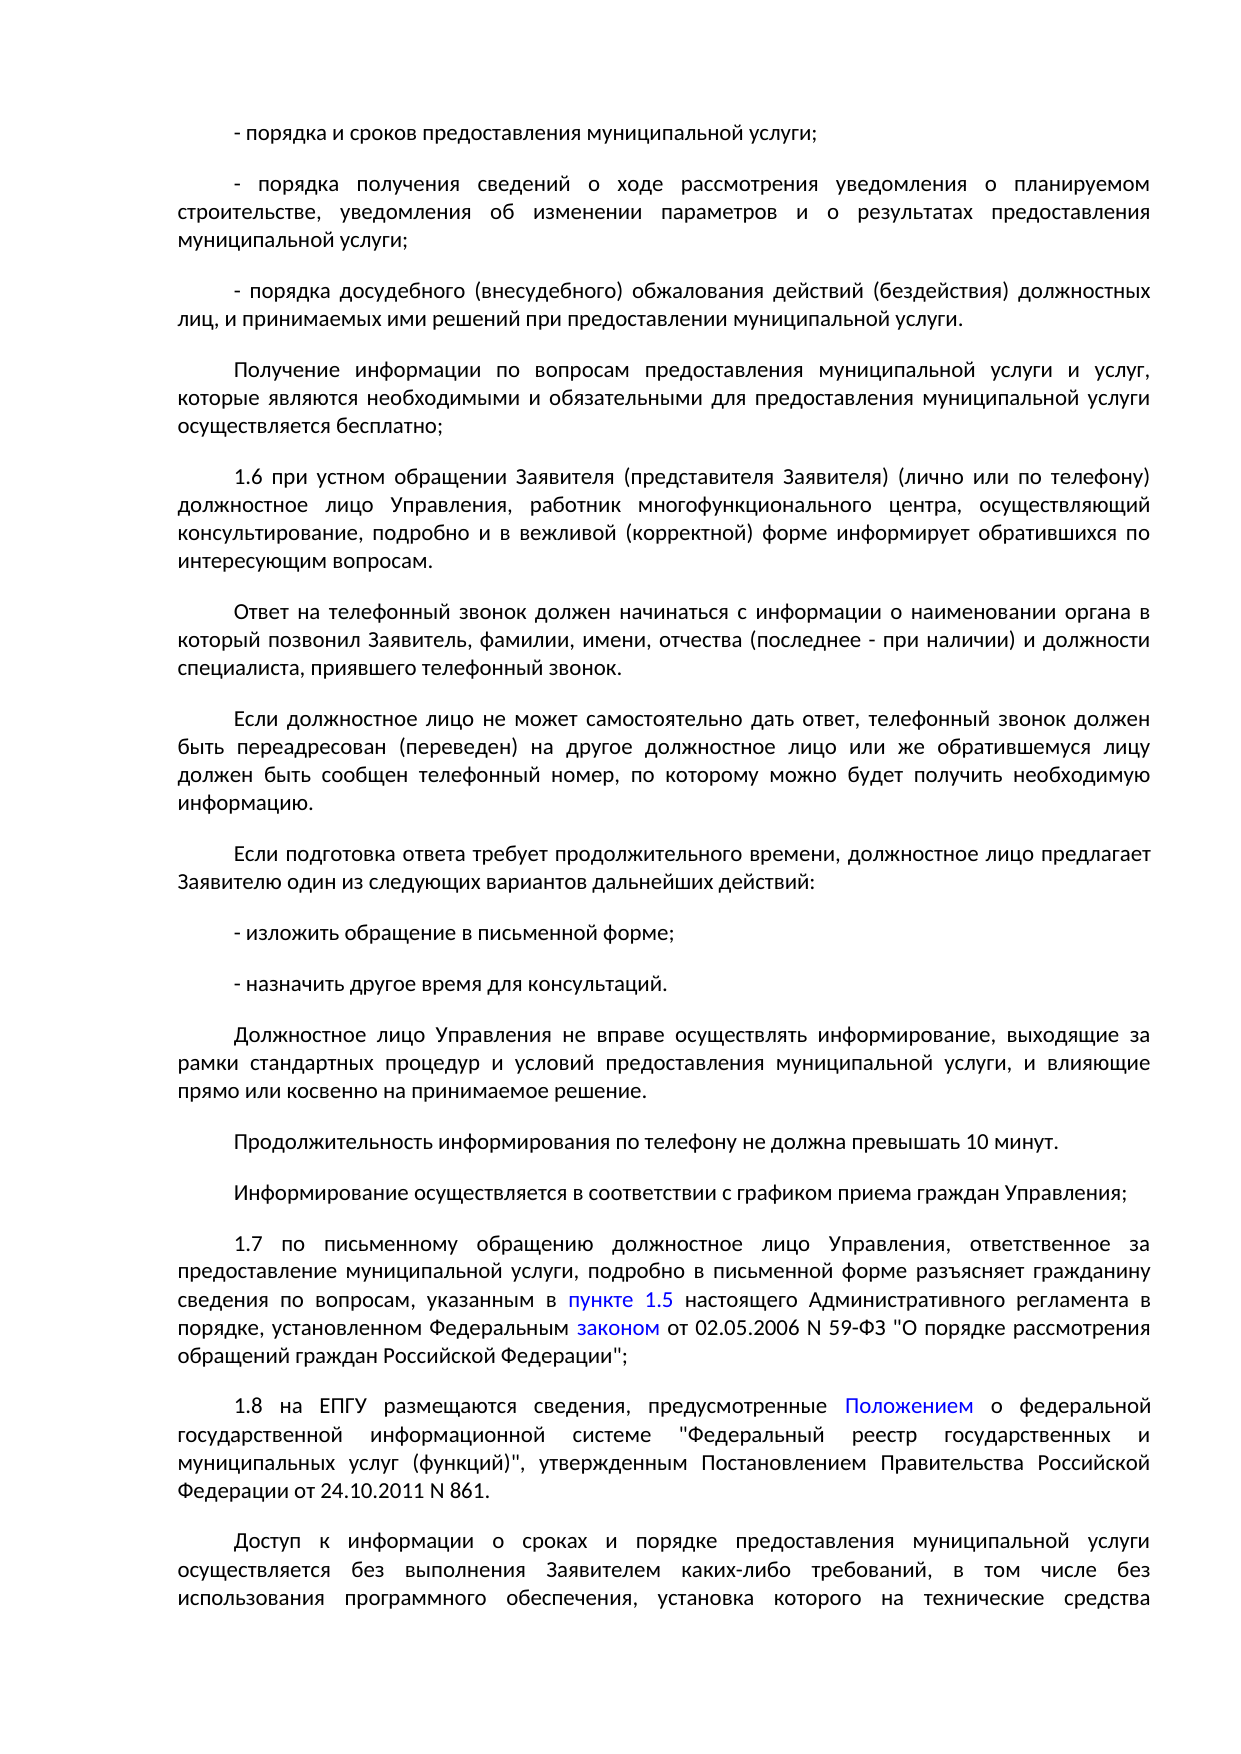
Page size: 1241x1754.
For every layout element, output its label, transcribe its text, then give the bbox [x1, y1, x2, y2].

text - изложить обращение в письменной форме; [177, 918, 1152, 946]
text - порядка досудебного (внесудебного) обжалования действий (бездействия) должностных лиц, и принимаемых ими решений при предоставлении муниципальной услуги. [177, 276, 1152, 332]
text 1.8 на ЕПГУ размещаются сведения, предусмотренные Положением о федеральной государственной информационной системе "Федеральный реестр государственных и муниципальных услуг (функций)", утвержденным Постановлением Правительства Российской Федерации от 24.10.2011 N 861. [177, 1392, 1152, 1504]
text - порядка получения сведений о ходе рассмотрения уведомления о планируемом строительстве, уведомления об изменении параметров и о результатах предоставления муниципальной услуги; [177, 169, 1152, 253]
text Информирование осуществляется в соответствии с графиком приема граждан Управления; [177, 1178, 1152, 1206]
text Если должностное лицо не может самостоятельно дать ответ, телефонный звонок должен быть переадресован (переведен) на другое должностное лицо или же обратившемуся лицу должен быть сообщен телефонный номер, по которому можно будет получить необходимую информацию. [177, 704, 1152, 816]
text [177, 1527, 1152, 1611]
text - назначить другое время для консультаций. [177, 969, 1152, 997]
text Ответ на телефонный звонок должен начинаться с информации о наименовании органа в который позвонил Заявитель, фамилии, имени, отчества (последнее - при наличии) и должности специалиста, приявшего телефонный звонок. [177, 597, 1152, 681]
text 1.7 по письменному обращению должностное лицо Управления, ответственное за предоставление муниципальной услуги, подробно в письменной форме разъясняет гражданину сведения по вопросам, указанным в пункте 1.5 настоящего Административного регламента в порядке, установленном Федеральным законом от 02.05.2006 N 59-ФЗ "О порядке рассмотрения обращений граждан Российской Федерации"; [177, 1229, 1152, 1369]
text Продолжительность информирования по телефону не должна превышать 10 минут. [177, 1127, 1152, 1155]
text Должностное лицо Управления не вправе осуществлять информирование, выходящие за рамки стандартных процедур и условий предоставления муниципальной услуги, и влияющие прямо или косвенно на принимаемое решение. [177, 1020, 1152, 1104]
text Получение информации по вопросам предоставления муниципальной услуги и услуг, которые являются необходимыми и обязательными для предоставления муниципальной услуги осуществляется бесплатно; [177, 355, 1152, 439]
text 1.6 при устном обращении Заявителя (представителя Заявителя) (лично или по телефону) должностное лицо Управления, работник многофункционального центра, осуществляющий консультирование, подробно и в вежливой (корректной) форме информирует обратившихся по интересующим вопросам. [177, 462, 1152, 574]
text - порядка и сроков предоставления муниципальной услуги; [177, 118, 1152, 146]
text Если подготовка ответа требует продолжительного времени, должностное лицо предлагает Заявителю один из следующих вариантов дальнейших действий: [177, 839, 1152, 895]
